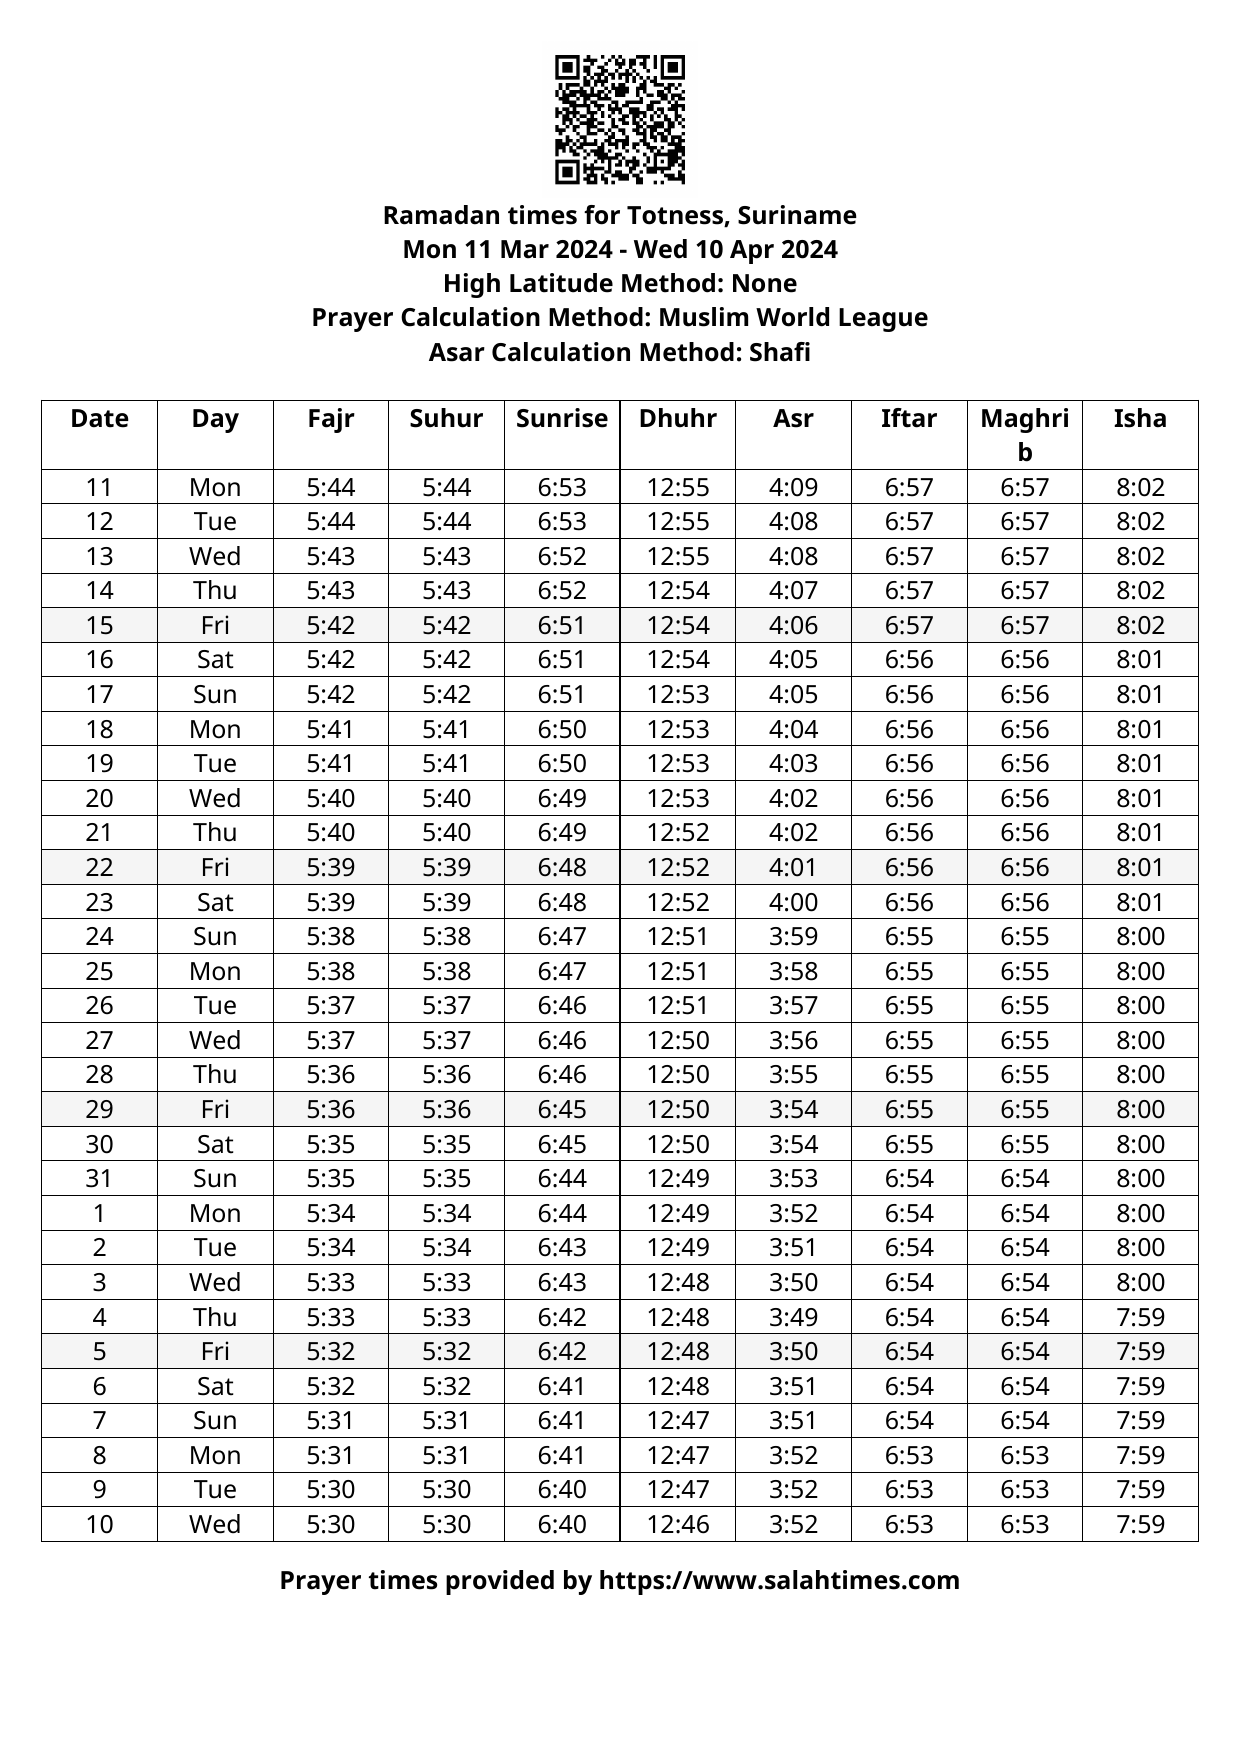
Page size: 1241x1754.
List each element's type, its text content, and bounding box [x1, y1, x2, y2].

table_cell 6:56 [968, 816, 1082, 849]
table_cell 5:40 [274, 781, 388, 814]
table_cell 5:30 [389, 1473, 504, 1506]
table_cell 6:53 [852, 1438, 967, 1472]
table_cell 8:00 [1083, 1265, 1198, 1299]
table_cell 5:40 [389, 781, 504, 814]
table_cell 12:50 [621, 1023, 735, 1057]
table_cell 12:46 [621, 1507, 735, 1541]
table_cell Mon [158, 712, 273, 745]
table_cell 6:55 [852, 1092, 967, 1126]
table_cell 2 [42, 1231, 157, 1264]
table_cell 5:30 [389, 1507, 504, 1541]
table_cell 6:56 [968, 781, 1082, 814]
table_header Sunrise [505, 401, 619, 469]
table_cell 5:31 [389, 1438, 504, 1472]
table_cell 6:56 [852, 746, 967, 780]
table_cell Mon [158, 954, 273, 987]
table_cell 3:52 [736, 1196, 851, 1229]
table_cell 6:53 [505, 470, 619, 503]
table_cell 3 [42, 1265, 157, 1299]
table_cell 5:37 [274, 1023, 388, 1057]
table_cell 5:39 [389, 885, 504, 918]
table_cell 6:51 [505, 643, 619, 676]
table_cell 5:33 [274, 1265, 388, 1299]
table_cell 3:49 [736, 1300, 851, 1333]
table_cell 12:50 [621, 1092, 735, 1126]
table_cell Wed [158, 1265, 273, 1299]
table_cell 6:50 [505, 712, 619, 745]
table_cell 6:56 [852, 850, 967, 884]
table_header Dhuhr [621, 401, 735, 469]
table_cell 5:32 [389, 1369, 504, 1402]
table_cell 3:56 [736, 1023, 851, 1057]
table_cell 6:55 [968, 954, 1082, 987]
table_cell 13 [42, 539, 157, 572]
table_cell 4:06 [736, 608, 851, 642]
table_cell 6:56 [968, 712, 1082, 745]
table_cell 5:42 [389, 643, 504, 676]
table_cell 6:40 [505, 1473, 619, 1506]
table_cell 4:02 [736, 781, 851, 814]
table_cell 6:56 [968, 850, 1082, 884]
table_header Day [158, 401, 273, 469]
table_cell Sat [158, 885, 273, 918]
table_cell 6:55 [852, 1023, 967, 1057]
table_cell 3:51 [736, 1369, 851, 1402]
table_cell 5:41 [389, 712, 504, 745]
table_cell 6:56 [852, 781, 967, 814]
table_cell 12 [42, 504, 157, 538]
table_cell 6:54 [852, 1404, 967, 1437]
table_cell 5:32 [274, 1334, 388, 1368]
text Asar Calculation Method: Shafi [42, 334, 1198, 368]
table_cell 4:02 [736, 816, 851, 849]
table_cell 5:38 [274, 954, 388, 987]
table_cell 6:55 [968, 919, 1082, 953]
table_cell 5:44 [274, 470, 388, 503]
table_cell 8:02 [1083, 470, 1198, 503]
table_header Maghrib [968, 401, 1082, 469]
table_cell Sun [158, 1404, 273, 1437]
table_cell 8:02 [1083, 574, 1198, 607]
table_cell Tue [158, 746, 273, 780]
table_cell 23 [42, 885, 157, 918]
table_cell Tue [158, 1231, 273, 1264]
table_cell 6:54 [852, 1265, 967, 1299]
table_cell 4:05 [736, 643, 851, 676]
table_cell 8:02 [1083, 539, 1198, 572]
table_cell 22 [42, 850, 157, 884]
table_cell 21 [42, 816, 157, 849]
table_cell 5:44 [389, 470, 504, 503]
table_cell 5:39 [274, 850, 388, 884]
table_cell 6:57 [852, 539, 967, 572]
table_cell 7 [42, 1404, 157, 1437]
table_cell 4:01 [736, 850, 851, 884]
table_cell 5:39 [274, 885, 388, 918]
table_cell 6:55 [852, 919, 967, 953]
table_cell 12:50 [621, 1127, 735, 1160]
table_cell 6:56 [968, 677, 1082, 711]
table_cell Sat [158, 1127, 273, 1160]
table_cell 12:51 [621, 919, 735, 953]
table_cell 5:36 [274, 1092, 388, 1126]
table_cell 5:33 [389, 1265, 504, 1299]
table_cell 8:01 [1083, 885, 1198, 918]
table_cell 6:53 [968, 1438, 1082, 1472]
table_cell 3:51 [736, 1404, 851, 1437]
table_cell 12:47 [621, 1404, 735, 1437]
table_cell 6:54 [852, 1161, 967, 1195]
table_cell 5:38 [389, 954, 504, 987]
table_cell 5:40 [274, 816, 388, 849]
table_cell Sun [158, 677, 273, 711]
table_cell 6:47 [505, 919, 619, 953]
table_cell Thu [158, 816, 273, 849]
table_cell 12:51 [621, 954, 735, 987]
table_header Asr [736, 401, 851, 469]
table_cell 6:57 [968, 539, 1082, 572]
table_cell 7:59 [1083, 1369, 1198, 1402]
table_cell 6:53 [968, 1473, 1082, 1506]
table_cell 6:55 [852, 989, 967, 1022]
table_cell 12:55 [621, 470, 735, 503]
table_cell 6:44 [505, 1196, 619, 1229]
text Prayer times provided by https://www.salahtimes.com [42, 1563, 1198, 1597]
table_cell 5:42 [389, 677, 504, 711]
table_cell 5:42 [274, 608, 388, 642]
table_cell 8:01 [1083, 643, 1198, 676]
table_cell 6:43 [505, 1265, 619, 1299]
table_cell 5:36 [389, 1058, 504, 1091]
table_cell Tue [158, 504, 273, 538]
table_cell 6:53 [505, 504, 619, 538]
table_cell 7:59 [1083, 1334, 1198, 1368]
table_cell 5:43 [274, 574, 388, 607]
table_cell 5:34 [389, 1196, 504, 1229]
table_cell 4:08 [736, 539, 851, 572]
table_cell 6:55 [968, 989, 1082, 1022]
table_header Isha [1083, 401, 1198, 469]
table_cell 5:39 [389, 850, 504, 884]
table_cell Thu [158, 1058, 273, 1091]
table_cell 31 [42, 1161, 157, 1195]
table_cell 5:42 [274, 643, 388, 676]
table_cell Tue [158, 1473, 273, 1506]
table_cell 8:00 [1083, 1092, 1198, 1126]
table_cell 6:57 [968, 608, 1082, 642]
table_cell 6:49 [505, 781, 619, 814]
table_cell 6:54 [968, 1196, 1082, 1229]
table_cell 6:46 [505, 1058, 619, 1091]
table_cell 12:51 [621, 989, 735, 1022]
table_cell 8:01 [1083, 850, 1198, 884]
table_cell 7:59 [1083, 1438, 1198, 1472]
table_cell 5:42 [389, 608, 504, 642]
table_cell 20 [42, 781, 157, 814]
text High Latitude Method: None [42, 266, 1198, 300]
table_cell 5:37 [389, 1023, 504, 1057]
table_cell 8:01 [1083, 816, 1198, 849]
table_cell 5:36 [389, 1092, 504, 1126]
table_cell 12:53 [621, 677, 735, 711]
table_cell 6:52 [505, 574, 619, 607]
table_cell 12:52 [621, 816, 735, 849]
table_cell 12:47 [621, 1473, 735, 1506]
table_cell 5:35 [274, 1127, 388, 1160]
table_cell 15 [42, 608, 157, 642]
table_cell 6:41 [505, 1404, 619, 1437]
table_cell 5:38 [389, 919, 504, 953]
table_cell 18 [42, 712, 157, 745]
table_cell 6:45 [505, 1127, 619, 1160]
table_cell 4:07 [736, 574, 851, 607]
table_cell 6:55 [852, 1058, 967, 1091]
table_cell 5:32 [389, 1334, 504, 1368]
table_cell 6:57 [852, 470, 967, 503]
table_cell 11 [42, 470, 157, 503]
table_cell Thu [158, 574, 273, 607]
table_cell 6:57 [852, 504, 967, 538]
table_cell 6:54 [968, 1231, 1082, 1264]
table_cell Mon [158, 470, 273, 503]
table_cell 8:00 [1083, 1058, 1198, 1091]
table_cell Wed [158, 1507, 273, 1541]
table_header Date [42, 401, 157, 469]
table_cell 6:54 [968, 1404, 1082, 1437]
table_cell 3:55 [736, 1058, 851, 1091]
table_cell 6:55 [968, 1058, 1082, 1091]
table_cell 5:31 [274, 1404, 388, 1437]
table_cell 12:48 [621, 1369, 735, 1402]
table_cell 6:42 [505, 1334, 619, 1368]
table_cell Wed [158, 781, 273, 814]
table_cell 6:54 [852, 1231, 967, 1264]
table_cell 6:45 [505, 1092, 619, 1126]
table_cell 12:53 [621, 746, 735, 780]
text Prayer Calculation Method: Muslim World League [42, 300, 1198, 334]
table_cell 6:56 [852, 677, 967, 711]
table_cell 12:54 [621, 643, 735, 676]
table_cell 12:54 [621, 574, 735, 607]
table_cell Fri [158, 1334, 273, 1368]
table_cell 12:48 [621, 1334, 735, 1368]
table_cell 3:52 [736, 1507, 851, 1541]
table_cell 5:31 [389, 1404, 504, 1437]
table_cell 4:09 [736, 470, 851, 503]
table_cell 6:51 [505, 677, 619, 711]
table_cell 12:52 [621, 885, 735, 918]
table_cell 12:50 [621, 1058, 735, 1091]
table_cell 3:50 [736, 1265, 851, 1299]
table_cell 6:43 [505, 1231, 619, 1264]
table_cell 4:04 [736, 712, 851, 745]
table_cell 5:42 [274, 677, 388, 711]
table_cell 6:54 [852, 1300, 967, 1333]
table_cell 9 [42, 1473, 157, 1506]
table_cell 6:53 [852, 1473, 967, 1506]
table_cell Sun [158, 1161, 273, 1195]
table_cell 6:46 [505, 989, 619, 1022]
table_cell 12:49 [621, 1196, 735, 1229]
table_cell 12:55 [621, 504, 735, 538]
text Mon 11 Mar 2024 - Wed 10 Apr 2024 [42, 232, 1198, 266]
table_cell 5:34 [274, 1231, 388, 1264]
table_cell 6:55 [968, 1127, 1082, 1160]
table_cell 5:31 [274, 1438, 388, 1472]
table_cell 6:56 [852, 816, 967, 849]
table_cell 6:41 [505, 1438, 619, 1472]
table_cell 3:51 [736, 1231, 851, 1264]
table_cell 16 [42, 643, 157, 676]
table_cell 5:41 [274, 712, 388, 745]
text Ramadan times for Totness, Suriname [42, 198, 1198, 232]
table_cell 8:00 [1083, 1127, 1198, 1160]
table_cell 6:55 [968, 1023, 1082, 1057]
table_cell 8:02 [1083, 608, 1198, 642]
table_cell 5:35 [274, 1161, 388, 1195]
table_cell 5:36 [274, 1058, 388, 1091]
table_cell 12:49 [621, 1231, 735, 1264]
table_cell 5:37 [389, 989, 504, 1022]
table_cell 24 [42, 919, 157, 953]
table_cell 5:44 [389, 504, 504, 538]
table_cell 5:30 [274, 1473, 388, 1506]
table_cell 30 [42, 1127, 157, 1160]
table_cell 3:59 [736, 919, 851, 953]
table_cell 5:35 [389, 1127, 504, 1160]
table_cell 8:01 [1083, 746, 1198, 780]
table_cell Fri [158, 850, 273, 884]
table_cell 7:59 [1083, 1404, 1198, 1437]
table_cell 3:54 [736, 1092, 851, 1126]
table_cell 3:54 [736, 1127, 851, 1160]
table_cell 3:50 [736, 1334, 851, 1368]
table_cell 5:41 [389, 746, 504, 780]
table_cell 5:40 [389, 816, 504, 849]
table_cell 5:34 [274, 1196, 388, 1229]
table_cell Sat [158, 1369, 273, 1402]
table_cell 8:00 [1083, 919, 1198, 953]
table_cell 4:08 [736, 504, 851, 538]
table_cell 6:54 [968, 1300, 1082, 1333]
table_cell 6:57 [852, 608, 967, 642]
table_cell 25 [42, 954, 157, 987]
table_cell 3:53 [736, 1161, 851, 1195]
table_cell 5:30 [274, 1507, 388, 1541]
table_cell 5:43 [274, 539, 388, 572]
table_cell 6:57 [968, 504, 1082, 538]
picture [542, 41, 699, 198]
table_cell 28 [42, 1058, 157, 1091]
table_cell 12:53 [621, 781, 735, 814]
table_cell 6:54 [852, 1369, 967, 1402]
table_cell 7:59 [1083, 1473, 1198, 1506]
table_cell 14 [42, 574, 157, 607]
table_cell 5:34 [389, 1231, 504, 1264]
table_cell 7:59 [1083, 1507, 1198, 1541]
table_cell 6:54 [968, 1161, 1082, 1195]
table_header Fajr [274, 401, 388, 469]
table_cell 4:00 [736, 885, 851, 918]
table_cell 4:05 [736, 677, 851, 711]
table_cell 6:53 [968, 1507, 1082, 1541]
table_cell 6:50 [505, 746, 619, 780]
table_cell 8:00 [1083, 1196, 1198, 1229]
table_cell 5:44 [274, 504, 388, 538]
table_cell 12:53 [621, 712, 735, 745]
table_cell 6:48 [505, 885, 619, 918]
table_cell 6:51 [505, 608, 619, 642]
table_cell 8 [42, 1438, 157, 1472]
table_cell 8:02 [1083, 504, 1198, 538]
table_cell 6:47 [505, 954, 619, 987]
table_cell Sat [158, 643, 273, 676]
table_cell 4:03 [736, 746, 851, 780]
table_cell 6:54 [852, 1196, 967, 1229]
table_cell 6:57 [852, 574, 967, 607]
table_cell 3:57 [736, 989, 851, 1022]
table_cell 6:52 [505, 539, 619, 572]
table_cell 12:48 [621, 1265, 735, 1299]
table_cell 6:56 [852, 643, 967, 676]
table_cell 6:53 [852, 1507, 967, 1541]
table_cell 17 [42, 677, 157, 711]
table_cell 6:54 [852, 1334, 967, 1368]
table_cell 6:56 [968, 643, 1082, 676]
table_cell 12:48 [621, 1300, 735, 1333]
table_cell 6:57 [968, 470, 1082, 503]
table_cell 5:35 [389, 1161, 504, 1195]
table_cell 4 [42, 1300, 157, 1333]
table_cell Mon [158, 1196, 273, 1229]
table_cell 27 [42, 1023, 157, 1057]
table_cell 29 [42, 1092, 157, 1126]
table_cell 8:00 [1083, 1023, 1198, 1057]
table_cell 26 [42, 989, 157, 1022]
table_cell 8:00 [1083, 954, 1198, 987]
table_cell 6:42 [505, 1300, 619, 1333]
table_cell 6:56 [852, 712, 967, 745]
table_cell 6:54 [968, 1265, 1082, 1299]
table_cell Sun [158, 919, 273, 953]
table_cell 7:59 [1083, 1300, 1198, 1333]
table_cell 8:00 [1083, 1231, 1198, 1264]
table_cell 6:55 [852, 954, 967, 987]
table_cell 6:54 [968, 1369, 1082, 1402]
table_cell 8:00 [1083, 989, 1198, 1022]
table_cell 6:55 [852, 1127, 967, 1160]
table_cell 5:33 [274, 1300, 388, 1333]
table_cell 5:43 [389, 539, 504, 572]
table_cell 6:44 [505, 1161, 619, 1195]
table_cell 6:55 [968, 1092, 1082, 1126]
table_cell 12:47 [621, 1438, 735, 1472]
table_cell 6:40 [505, 1507, 619, 1541]
table_cell 8:01 [1083, 781, 1198, 814]
table_cell 10 [42, 1507, 157, 1541]
table_cell 6:57 [968, 574, 1082, 607]
table_cell 5:32 [274, 1369, 388, 1402]
table_cell 6:56 [968, 885, 1082, 918]
table_cell 5 [42, 1334, 157, 1368]
table_cell 8:00 [1083, 1161, 1198, 1195]
table_cell 6:49 [505, 816, 619, 849]
table_cell 5:38 [274, 919, 388, 953]
table_cell 12:49 [621, 1161, 735, 1195]
table_cell 5:37 [274, 989, 388, 1022]
table_cell 3:52 [736, 1438, 851, 1472]
table_cell 3:58 [736, 954, 851, 987]
table_cell 6:56 [852, 885, 967, 918]
table_cell 6:48 [505, 850, 619, 884]
table_cell 1 [42, 1196, 157, 1229]
table_cell Fri [158, 1092, 273, 1126]
table_cell Wed [158, 1023, 273, 1057]
table_cell 6:56 [968, 746, 1082, 780]
table_cell 3:52 [736, 1473, 851, 1506]
table_cell Wed [158, 539, 273, 572]
table_cell 19 [42, 746, 157, 780]
table_header Iftar [852, 401, 967, 469]
table_cell Fri [158, 608, 273, 642]
table_cell 12:54 [621, 608, 735, 642]
table_cell 8:01 [1083, 677, 1198, 711]
table_cell 8:01 [1083, 712, 1198, 745]
table_cell Tue [158, 989, 273, 1022]
table_cell 6 [42, 1369, 157, 1402]
table_cell 6:54 [968, 1334, 1082, 1368]
table_cell 6:41 [505, 1369, 619, 1402]
table_cell 12:52 [621, 850, 735, 884]
table_cell Mon [158, 1438, 273, 1472]
table_cell 5:43 [389, 574, 504, 607]
table_cell 5:33 [389, 1300, 504, 1333]
table_header Suhur [389, 401, 504, 469]
table_cell 5:41 [274, 746, 388, 780]
table_cell Thu [158, 1300, 273, 1333]
table_cell 6:46 [505, 1023, 619, 1057]
table_cell 12:55 [621, 539, 735, 572]
